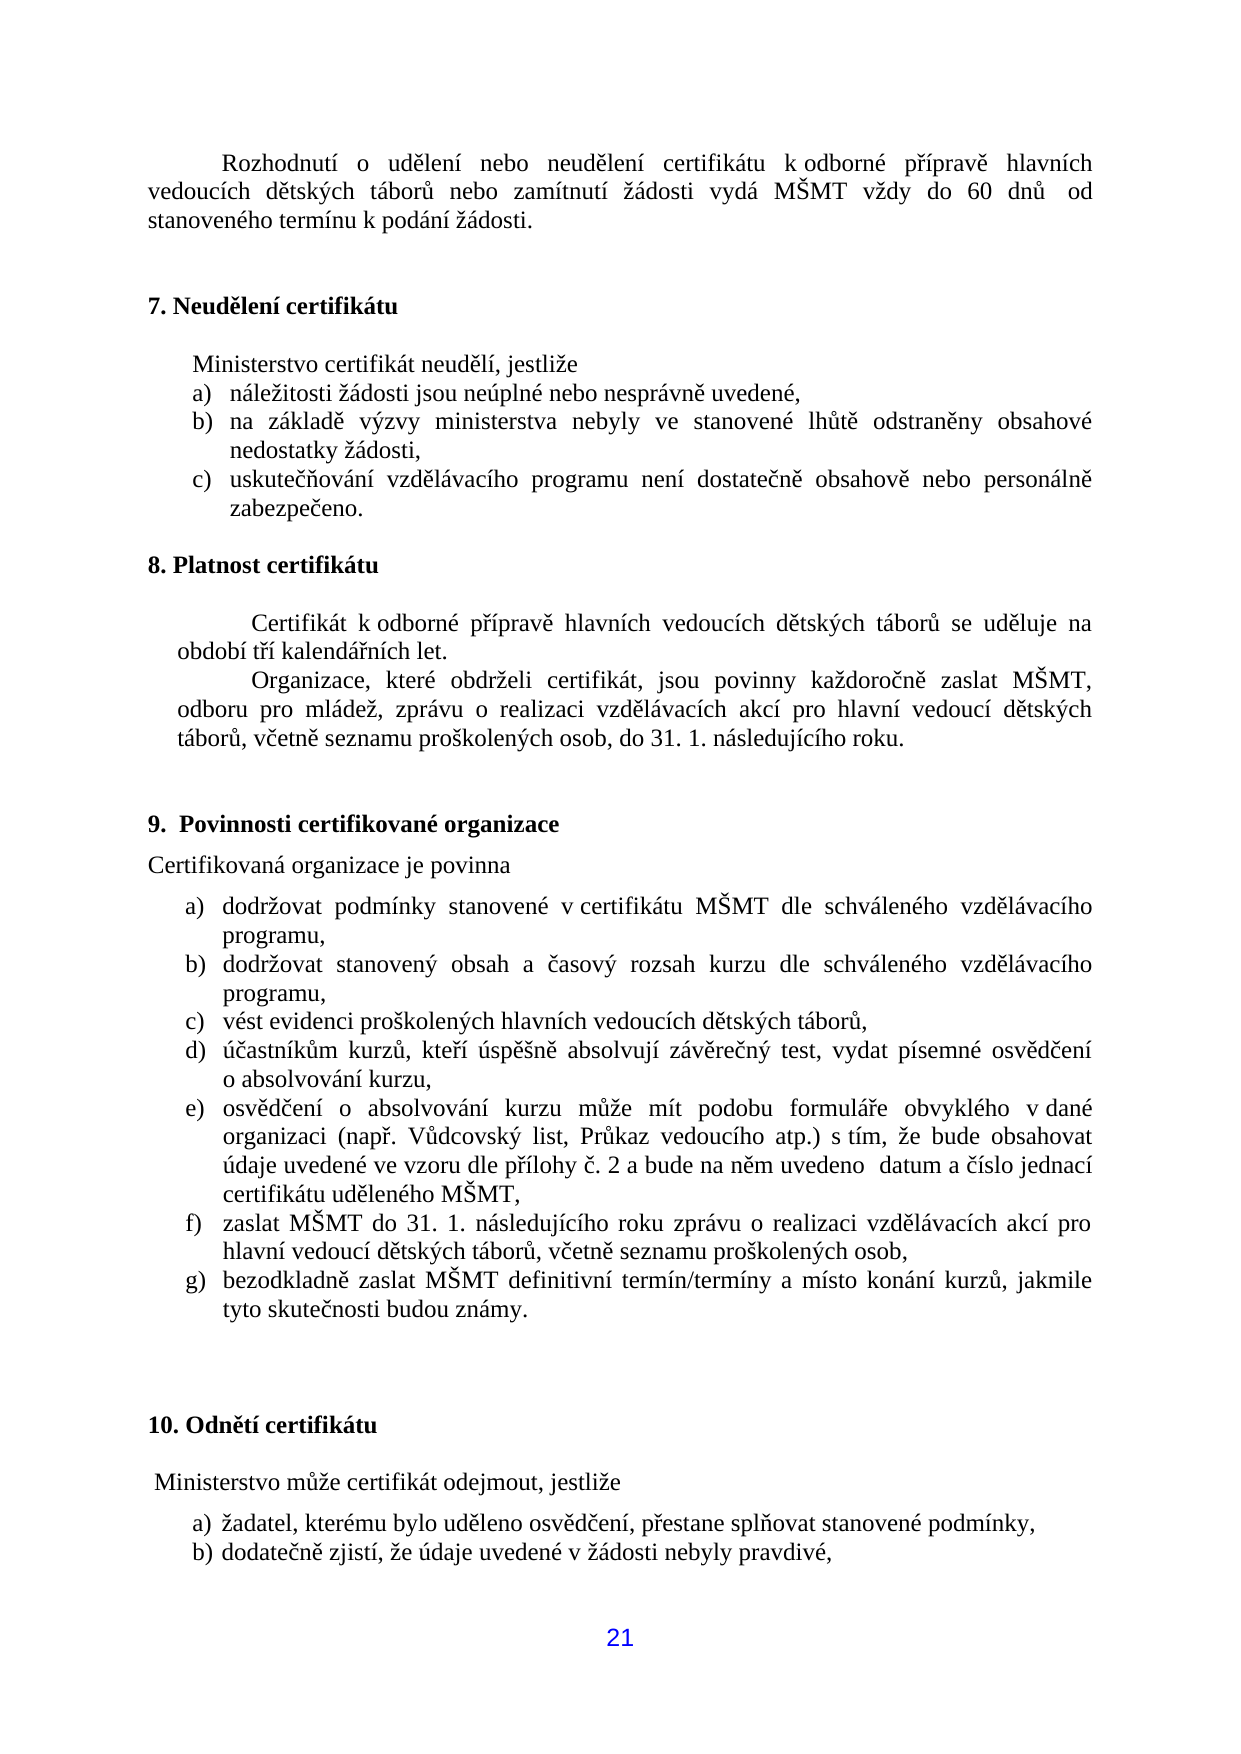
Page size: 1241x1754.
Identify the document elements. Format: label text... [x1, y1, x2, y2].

list osvědčení o absolvování kurzu může mít podobu formuláře obvyklého v dané organizaci (např. Vůdcovský list, Průkaz vedoucího atp.) s tím, že bude obsahovat údaje uvedené ve vzoru dle přílohy č. 2 a bude na něm uvedeno datum a číslo jednací certifikátu uděleného MŠMT, [185, 1093, 1093, 1208]
list náležitosti žádosti jsou neúplné nebo nesprávně uvedené, [192, 378, 1093, 406]
list uskutečňování vzdělávacího programu není dostatečně obsahově nebo personálně zabezpečeno. [192, 464, 1093, 521]
text Certifikovaná organizace je povinna [148, 850, 1093, 879]
text Ministerstvo certifikát neudělí, jestliže [148, 349, 1093, 378]
text Rozhodnutí o udělení nebo neudělení certifikátu k odborné přípravě hlavních vedoucích dětských táborů nebo zamítnutí žádosti vydá MŠMT vždy do 60 dnů od stanoveného termínu k podání žádosti. [148, 148, 1093, 234]
list bezodkladně zaslat MŠMT definitivní termín/termíny a místo konání kurzů, jakmile tyto skutečnosti budou známy. [185, 1265, 1093, 1323]
list dodržovat podmínky stanovené v certifikátu MŠMT dle schváleného vzdělávacího programu, [185, 891, 1093, 949]
list žadatel, kterému bylo uděleno osvědčení, přestane splňovat stanovené podmínky, [192, 1508, 1093, 1537]
text Certifikát k odborné přípravě hlavních vedoucích dětských táborů se uděluje na období tří kalendářních let. [177, 608, 1093, 665]
text Organizace, které obdrželi certifikát, jsou povinny každoročně zaslat MŠMT, odboru pro mládež, zprávu o realizaci vzdělávacích akcí pro hlavní vedoucí dětských táborů, včetně seznamu proškolených osob, do 31. 1. následujícího roku. [177, 665, 1093, 751]
text 8. Platnost certifikátu [148, 550, 1093, 579]
list zaslat MŠMT do 31. 1. následujícího roku zprávu o realizaci vzdělávacích akcí pro hlavní vedoucí dětských táborů, včetně seznamu proškolených osob, [185, 1208, 1093, 1265]
text Ministerstvo může certifikát odejmout, jestliže [148, 1467, 1093, 1496]
list dodatečně zjistí, že údaje uvedené v žádosti nebyly pravdivé, [192, 1537, 1093, 1566]
list vést evidenci proškolených hlavních vedoucích dětských táborů, [185, 1006, 1093, 1035]
list na základě výzvy ministerstva nebyly ve stanovené lhůtě odstraněny obsahové nedostatky žádosti, [192, 406, 1093, 464]
text 7. Neudělení certifikátu [148, 291, 1093, 320]
text 10. Odnětí certifikátu [148, 1410, 1093, 1438]
list účastníkům kurzů, kteří úspěšně absolvují závěrečný test, vydat písemné osvědčení o absolvování kurzu, [185, 1035, 1093, 1093]
list dodržovat stanovený obsah a časový rozsah kurzu dle schváleného vzdělávacího programu, [185, 949, 1093, 1006]
text 9. Povinnosti certifikované organizace [148, 809, 1093, 838]
